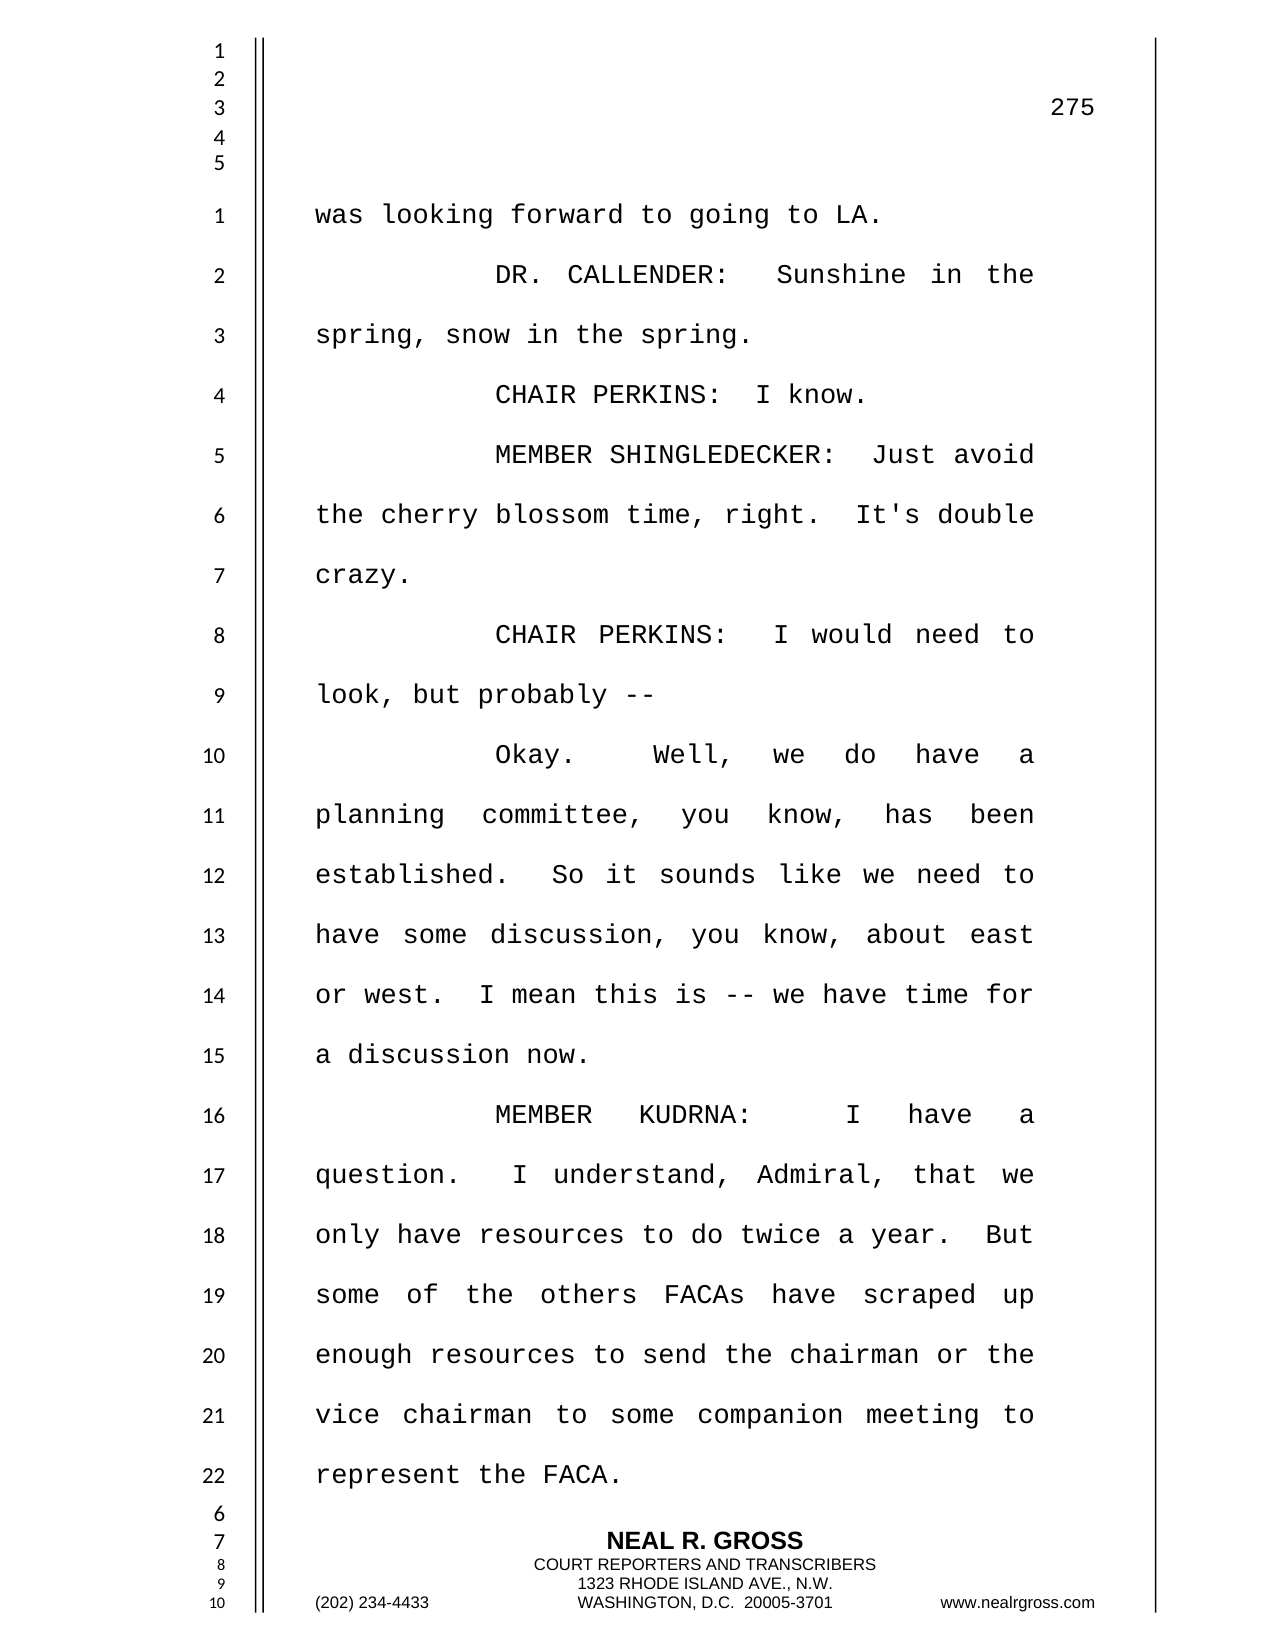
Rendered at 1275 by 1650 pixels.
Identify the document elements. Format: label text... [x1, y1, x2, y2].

text CHAIR PERKINS: I know. [315, 356, 1035, 416]
text DR. CALLENDER: Sunshine in the spring, snow in the spring. [315, 236, 1035, 356]
text CHAIR PERKINS: I would need to look, but probably -- [315, 596, 1035, 716]
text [315, 176, 1035, 236]
text MEMBER KUDRNA: I have a question. I understand, Admiral, that we only have resources to do twice a year. But some of the others FACAs have scraped up enough resources to send the chairman or the vice chairman to some companion meeting to represent the FACA. [315, 1076, 1035, 1496]
text MEMBER SHINGLEDECKER: Just avoid the cherry blossom time, right. It's double crazy. [315, 416, 1035, 596]
text Okay. Well, we do have a planning committee, you know, has been established. So it sounds like we need to have some discussion, you know, about east or west. I mean this is -- we have time for a discussion now. [315, 716, 1035, 1076]
